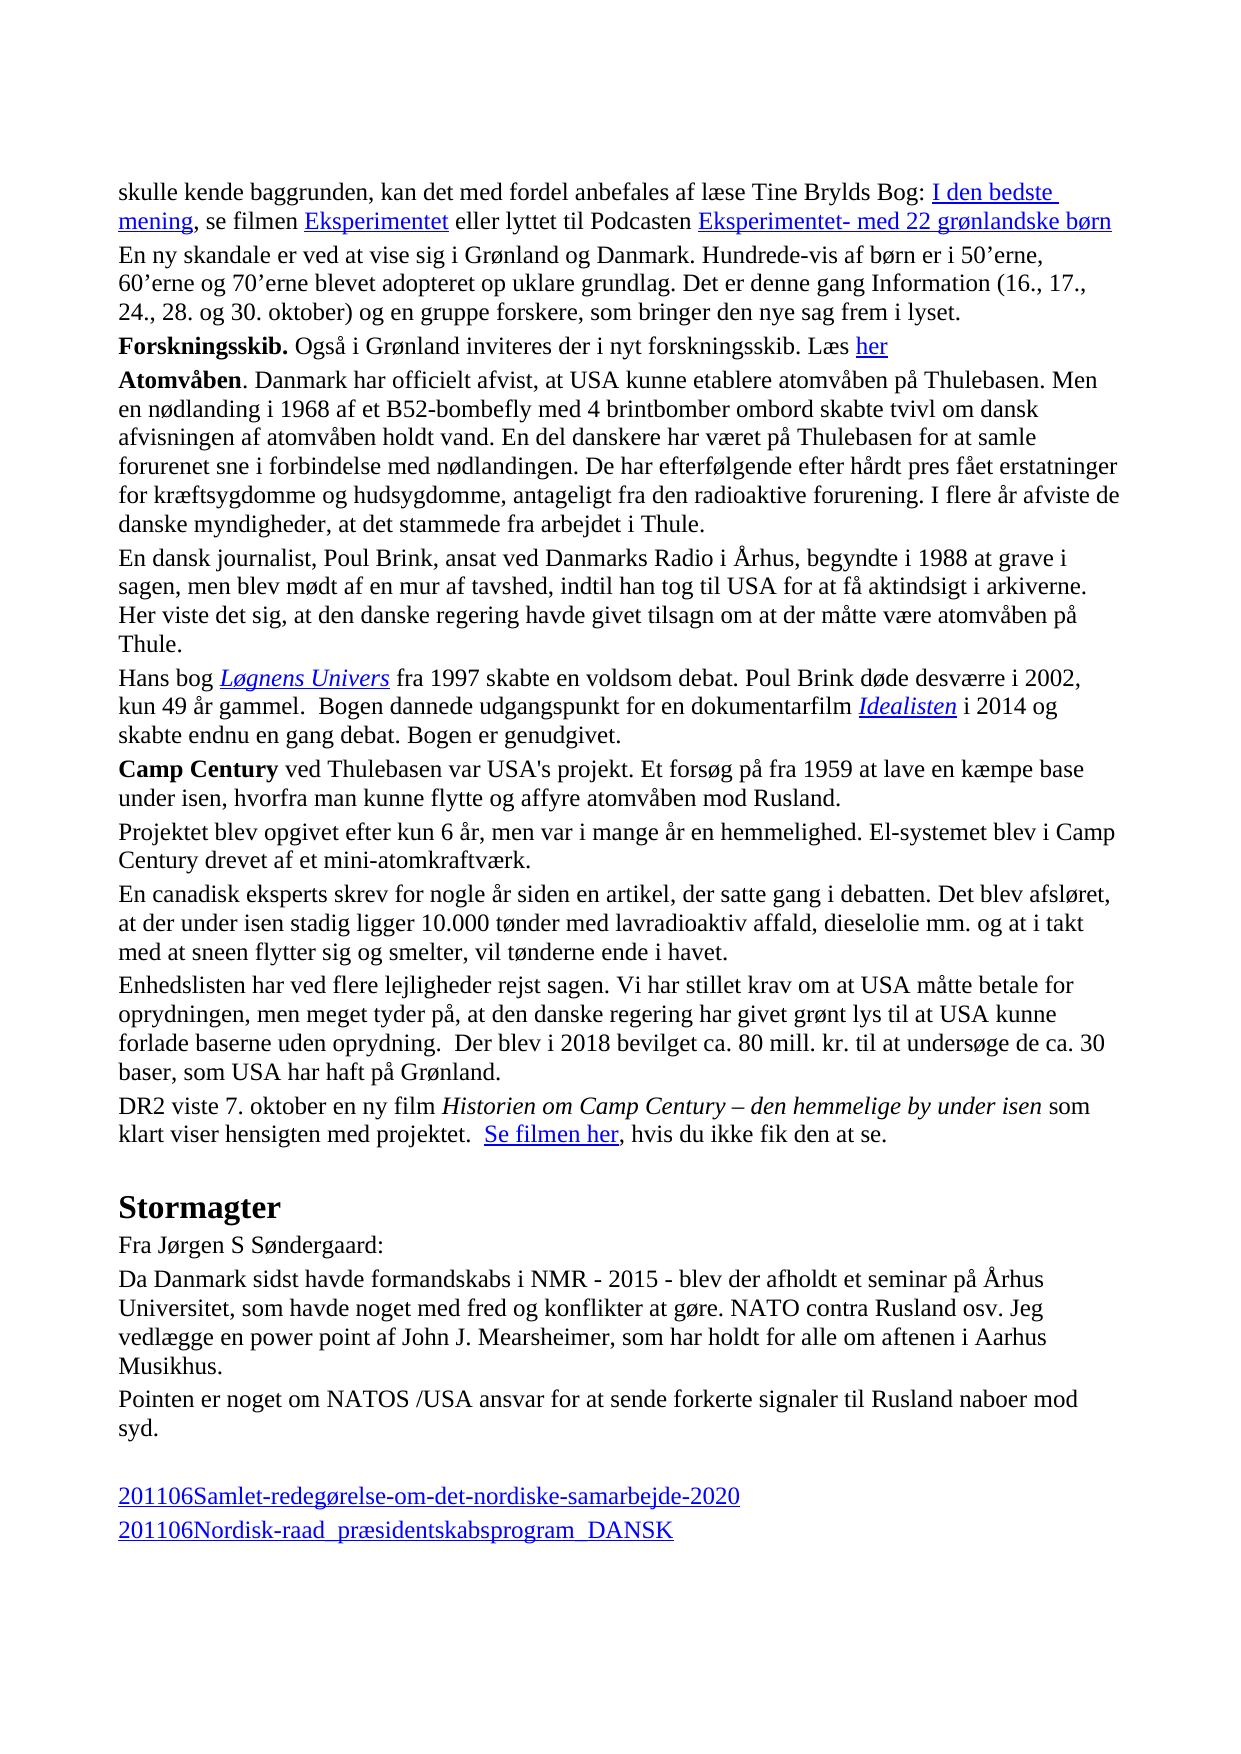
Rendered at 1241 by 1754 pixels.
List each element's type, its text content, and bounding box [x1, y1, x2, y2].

text Pointen er noget om NATOS /USA ansvar for at sende forkerte signaler til Rusland naboer mod syd. [118, 1384, 1122, 1442]
text Da Danmark sidst havde formandskabs i NMR - 2015 - blev der afholdt et seminar på Århus Universitet, som havde noget med fred og konflikter at gøre. NATO contra Rusland osv. Jeg vedlægge en power point af John J. Mearsheimer, som har holdt for alle om aftenen i Aarhus Musikhus. [118, 1264, 1122, 1379]
text Enhedslisten har ved flere lejligheder rejst sagen. Vi har stillet krav om at USA måtte betale for oprydningen, men meget tyder på, at den danske regering har givet grønt lys til at USA kunne forlade baserne uden oprydning. Der blev i 2018 bevilget ca. 80 mill. kr. til at undersøge de ca. 30 baser, som USA har haft på Grønland. [118, 971, 1122, 1086]
text Stormagter [118, 1187, 1122, 1226]
text 201106Nordisk-raad_præsidentskabsprogram_DANSK [118, 1515, 1122, 1544]
text En dansk journalist, Poul Brink, ansat ved Danmarks Radio i Århus, begyndte i 1988 at grave i sagen, men blev mødt af en mur af tavshed, indtil han tog til USA for at få aktindsigt i arkiverne. Her viste det sig, at den danske regering havde givet tilsagn om at der måtte være atomvåben på Thule. [118, 543, 1122, 658]
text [118, 177, 1122, 235]
text Projektet blev opgivet efter kun 6 år, men var i mange år en hemmelighed. El-systemet blev i Camp Century drevet af et mini-atomkraftværk. [118, 817, 1122, 874]
text Camp Century ved Thulebasen var USA's projekt. Et forsøg på fra 1959 at lave en kæmpe base under isen, hvorfra man kunne flytte og affyre atomvåben mod Rusland. [118, 754, 1122, 812]
text Fra Jørgen S Søndergaard: [118, 1231, 1122, 1259]
text En canadisk eksperts skrev for nogle år siden en artikel, der satte gang i debatten. Det blev afsløret, at der under isen stadig ligger 10.000 tønder med lavradioaktiv affald, dieselolie mm. og at i takt med at sneen flytter sig og smelter, vil tønderne ende i havet. [118, 879, 1122, 966]
text Atomvåben. Danmark har officielt afvist, at USA kunne etablere atomvåben på Thulebasen. Men en nødlanding i 1968 af et B52-bombefly med 4 brintbomber ombord skabte tvivl om dansk afvisningen af atomvåben holdt vand. En del danskere har været på Thulebasen for at samle forurenet sne i forbindelse med nødlandingen. De har efterfølgende efter hårdt pres fået erstatninger for kræftsygdomme og hudsygdomme, antageligt fra den radioaktive forurening. I flere år afviste de danske myndigheder, at det stammede fra arbejdet i Thule. [118, 365, 1122, 537]
text DR2 viste 7. oktober en ny film Historien om Camp Century – den hemmelige by under isen som klart viser hensigten med projektet. Se filmen her, hvis du ikke fik den at se. [118, 1091, 1122, 1148]
text En ny skandale er ved at vise sig i Grønland og Danmark. Hundrede-vis af børn er i 50’erne, 60’erne og 70’erne blevet adopteret op uklare grundlag. Det er denne gang Information (16., 17., 24., 28. og 30. oktober) og en gruppe forskere, som bringer den nye sag frem i lyset. [118, 240, 1122, 326]
text 201106Samlet-redegørelse-om-det-nordiske-samarbejde-2020 [118, 1481, 1122, 1510]
text Forskningsskib. Også i Grønland inviteres der i nyt forskningsskib. Læs her [118, 331, 1122, 360]
text Hans bog Løgnens Univers fra 1997 skabte en voldsom debat. Poul Brink døde desværre i 2002, kun 49 år gammel. Bogen dannede udgangspunkt for en dokumentarfilm Idealisten i 2014 og skabte endnu en gang debat. Bogen er genudgivet. [118, 663, 1122, 749]
